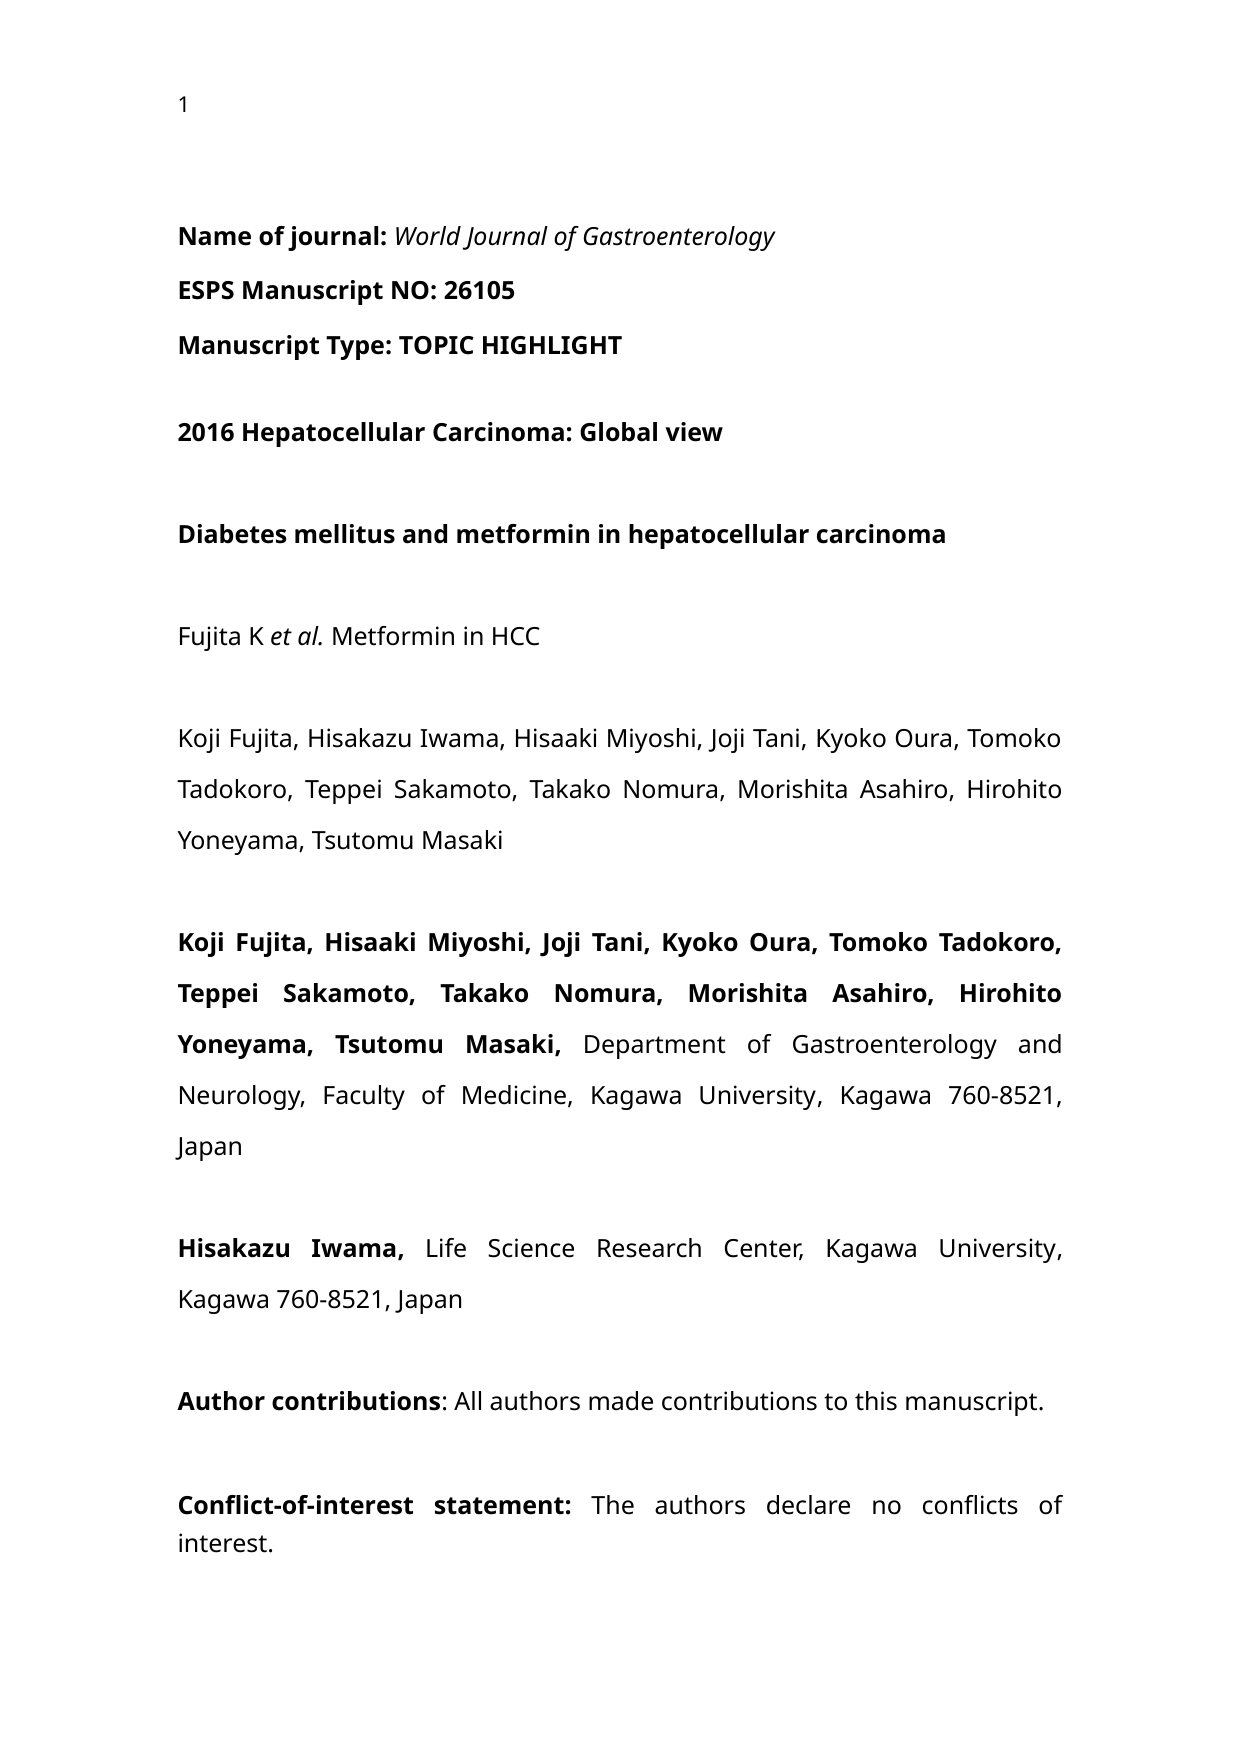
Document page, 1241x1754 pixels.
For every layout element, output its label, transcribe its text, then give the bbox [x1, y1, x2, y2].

text Diabetes mellitus and metformin in hepatocellular carcinoma [177, 516, 1063, 550]
text ESPS Manuscript NO: 26105 [177, 271, 1063, 309]
text Fujita K et al. Metformin in HCC [177, 618, 1063, 652]
text 2016 Hepatocellular Carcinoma: Global view [177, 414, 1063, 448]
text Manuscript Type: TOPIC HIGHLIGHT [177, 326, 1063, 363]
text Conflict-of-interest statement: The authors declare no conflicts of interest. [177, 1486, 1063, 1561]
text Name of journal: World Journal of Gastroenterology [177, 217, 1063, 254]
text Koji Fujita, Hisaaki Miyoshi, Joji Tani, Kyoko Oura, Tomoko Tadokoro, Teppei Sakamoto, Takako Nomura, Morishita Asahiro, Hirohito Yoneyama, Tsutomu Masaki, Department of Gastroenterology and Neurology, Faculty of Medicine, Kagawa University, Kagawa 760-8521, Japan [177, 925, 1063, 1163]
text Koji Fujita, Hisakazu Iwama, Hisaaki Miyoshi, Joji Tani, Kyoko Oura, Tomoko Tadokoro, Teppei Sakamoto, Takako Nomura, Morishita Asahiro, Hirohito Yoneyama, Tsutomu Masaki [177, 721, 1063, 857]
text Author contributions: All authors made contributions to this manuscript. [177, 1384, 1063, 1418]
text Hisakazu Iwama, Life Science Research Center, Kagawa University, Kagawa 760-8521, Japan [177, 1231, 1063, 1316]
